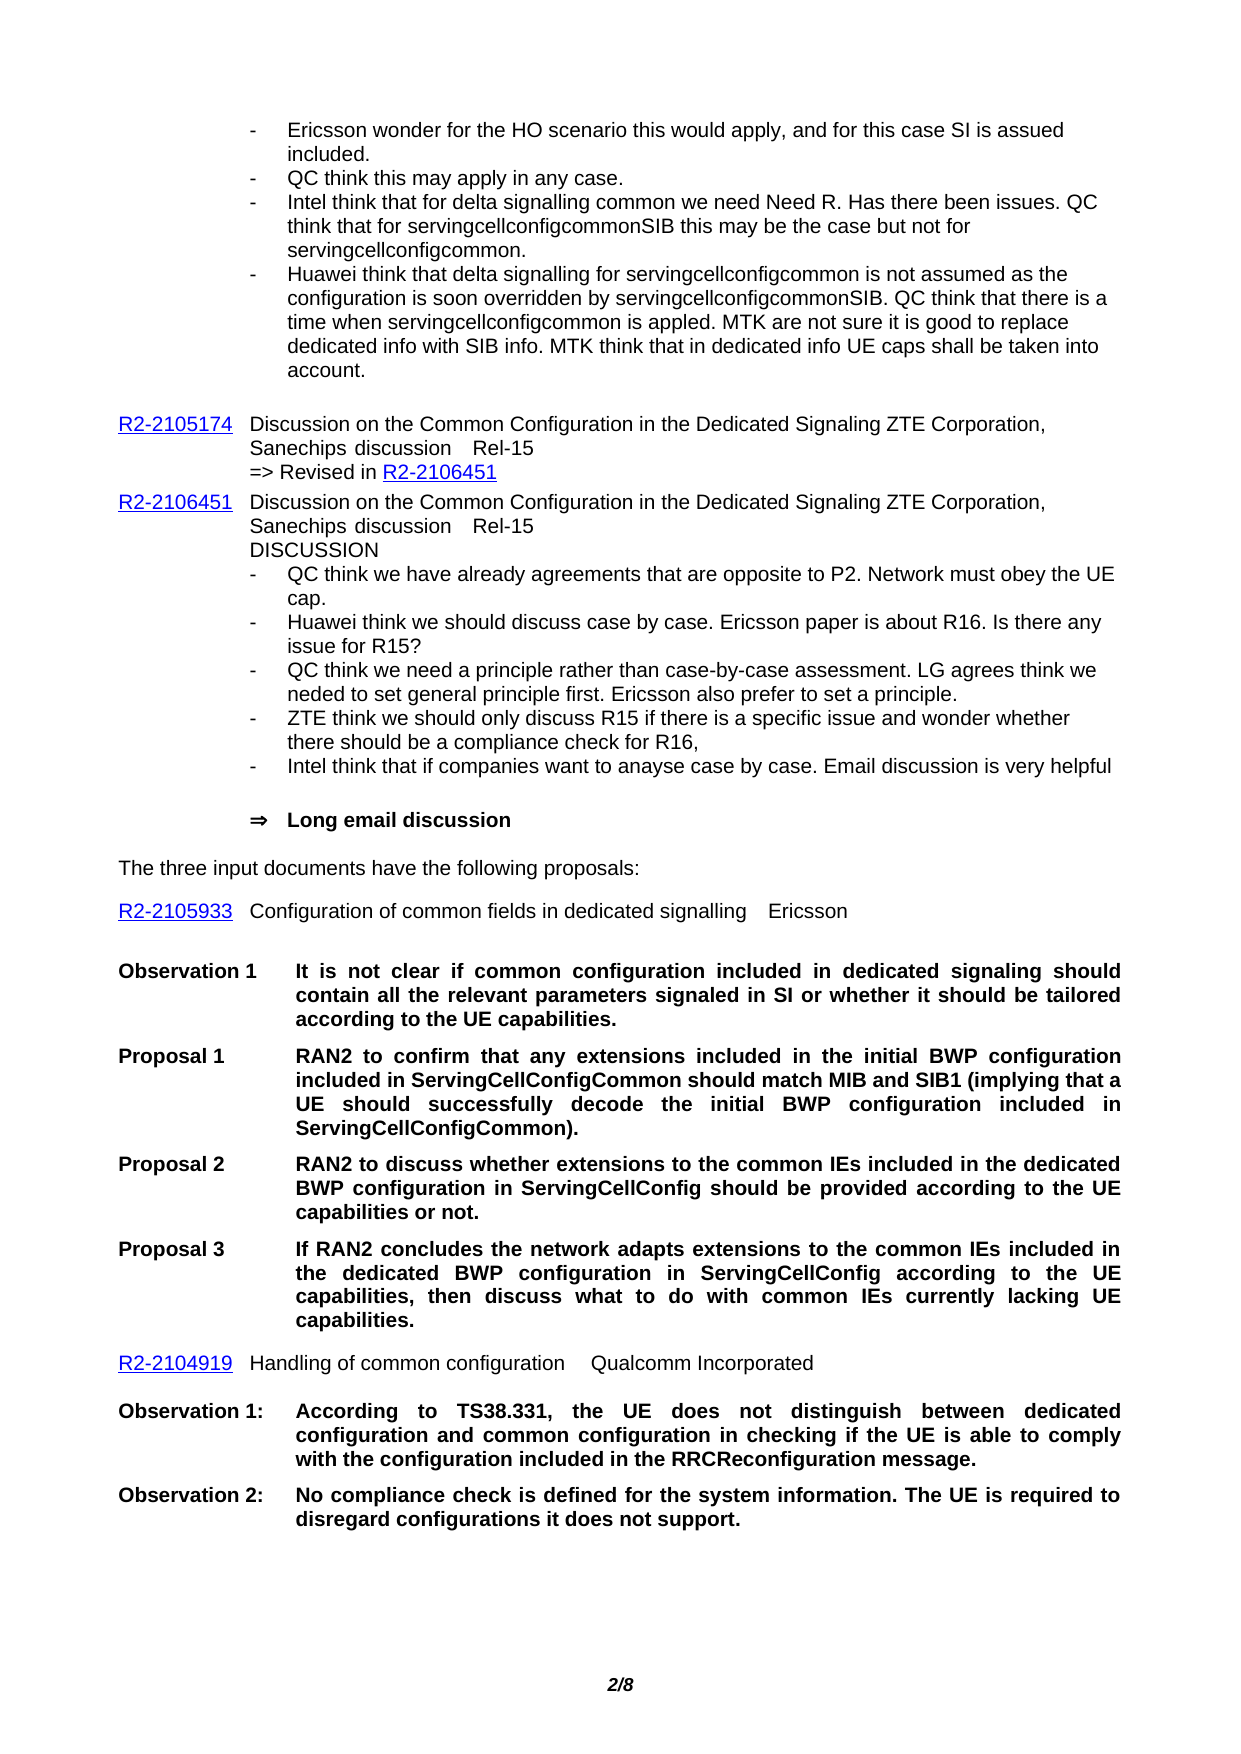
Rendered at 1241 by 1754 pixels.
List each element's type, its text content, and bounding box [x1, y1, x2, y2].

title R2-2105174 Discussion on the Common Configuration in the Dedicated Signaling ZTE Corporation, Sanechips discussion Rel-15 [118, 412, 1122, 460]
text - Huawei think we should discuss case by case. Ericsson paper is about R16. Is there any issue for R15? [249, 610, 1122, 658]
text - QC think this may apply in any case. [249, 166, 1122, 190]
text - Ericsson wonder for the HO scenario this would apply, and for this case SI is assued included. [249, 118, 1122, 166]
text Observation 2: No compliance check is defined for the system information. The UE is required to disregard configurations it does not support. [118, 1483, 1122, 1531]
text Observation 1: According to TS38.331, the UE does not distinguish between dedicated configuration and common configuration in checking if the UE is able to comply with the configuration included in the RRCReconfiguration message. [118, 1399, 1122, 1471]
text Proposal 1 RAN2 to confirm that any extensions included in the initial BWP configuration included in ServingCellConfigCommon should match MIB and SIB1 (implying that a UE should successfully decode the initial BWP configuration included in ServingCellConfigCommon). [118, 1044, 1122, 1139]
title R2-2104919 Handling of common configuration Qualcomm Incorporated [118, 1351, 1122, 1375]
text Proposal 3 If RAN2 concludes the network adapts extensions to the common IEs included in the dedicated BWP configuration in ServingCellConfig according to the UE capabilities, then discuss what to do with common IEs currently lacking UE capabilities. [118, 1236, 1122, 1332]
text - Intel think that if companies want to anayse case by case. Email discussion is very helpful [249, 753, 1122, 777]
title R2-2105933 Configuration of common fields in dedicated signalling Ericsson [118, 899, 1122, 923]
text Long email discussion [249, 808, 1122, 832]
text - Huawei think that delta signalling for servingcellconfigcommon is not assumed as the configuration is soon overridden by servingcellconfigcommonSIB. QC think that there is a time when servingcellconfigcommon is appled. MTK are not sure it is good to replace dedicated info with SIB info. MTK think that in dedicated info UE caps shall be taken into account. [249, 262, 1122, 382]
text - Intel think that for delta signalling common we need Need R. Has there been issues. QC think that for servingcellconfigcommonSIB this may be the case but not for servingcellconfigcommon. [249, 190, 1122, 262]
text Observation 1 It is not clear if common configuration included in dedicated signaling should contain all the relevant parameters signaled in SI or whether it should be tailored according to the UE capabilities. [118, 959, 1122, 1031]
text - QC think we need a principle rather than case-by-case assessment. LG agrees think we neded to set general principle first. Ericsson also prefer to set a principle. [249, 658, 1122, 706]
text DISCUSSION [249, 538, 1122, 562]
text - ZTE think we should only discuss R15 if there is a specific issue and wonder whether there should be a compliance check for R16, [249, 706, 1122, 753]
text => Revised in R2-2106451 [249, 460, 1122, 484]
text The three input documents have the following proposals: [118, 856, 1122, 880]
title R2-2106451 Discussion on the Common Configuration in the Dedicated Signaling ZTE Corporation, Sanechips discussion Rel-15 [118, 490, 1122, 538]
text - QC think we have already agreements that are opposite to P2. Network must obey the UE cap. [249, 562, 1122, 610]
text Proposal 2 RAN2 to discuss whether extensions to the common IEs included in the dedicated BWP configuration in ServingCellConfig should be provided according to the UE capabilities or not. [118, 1152, 1122, 1224]
